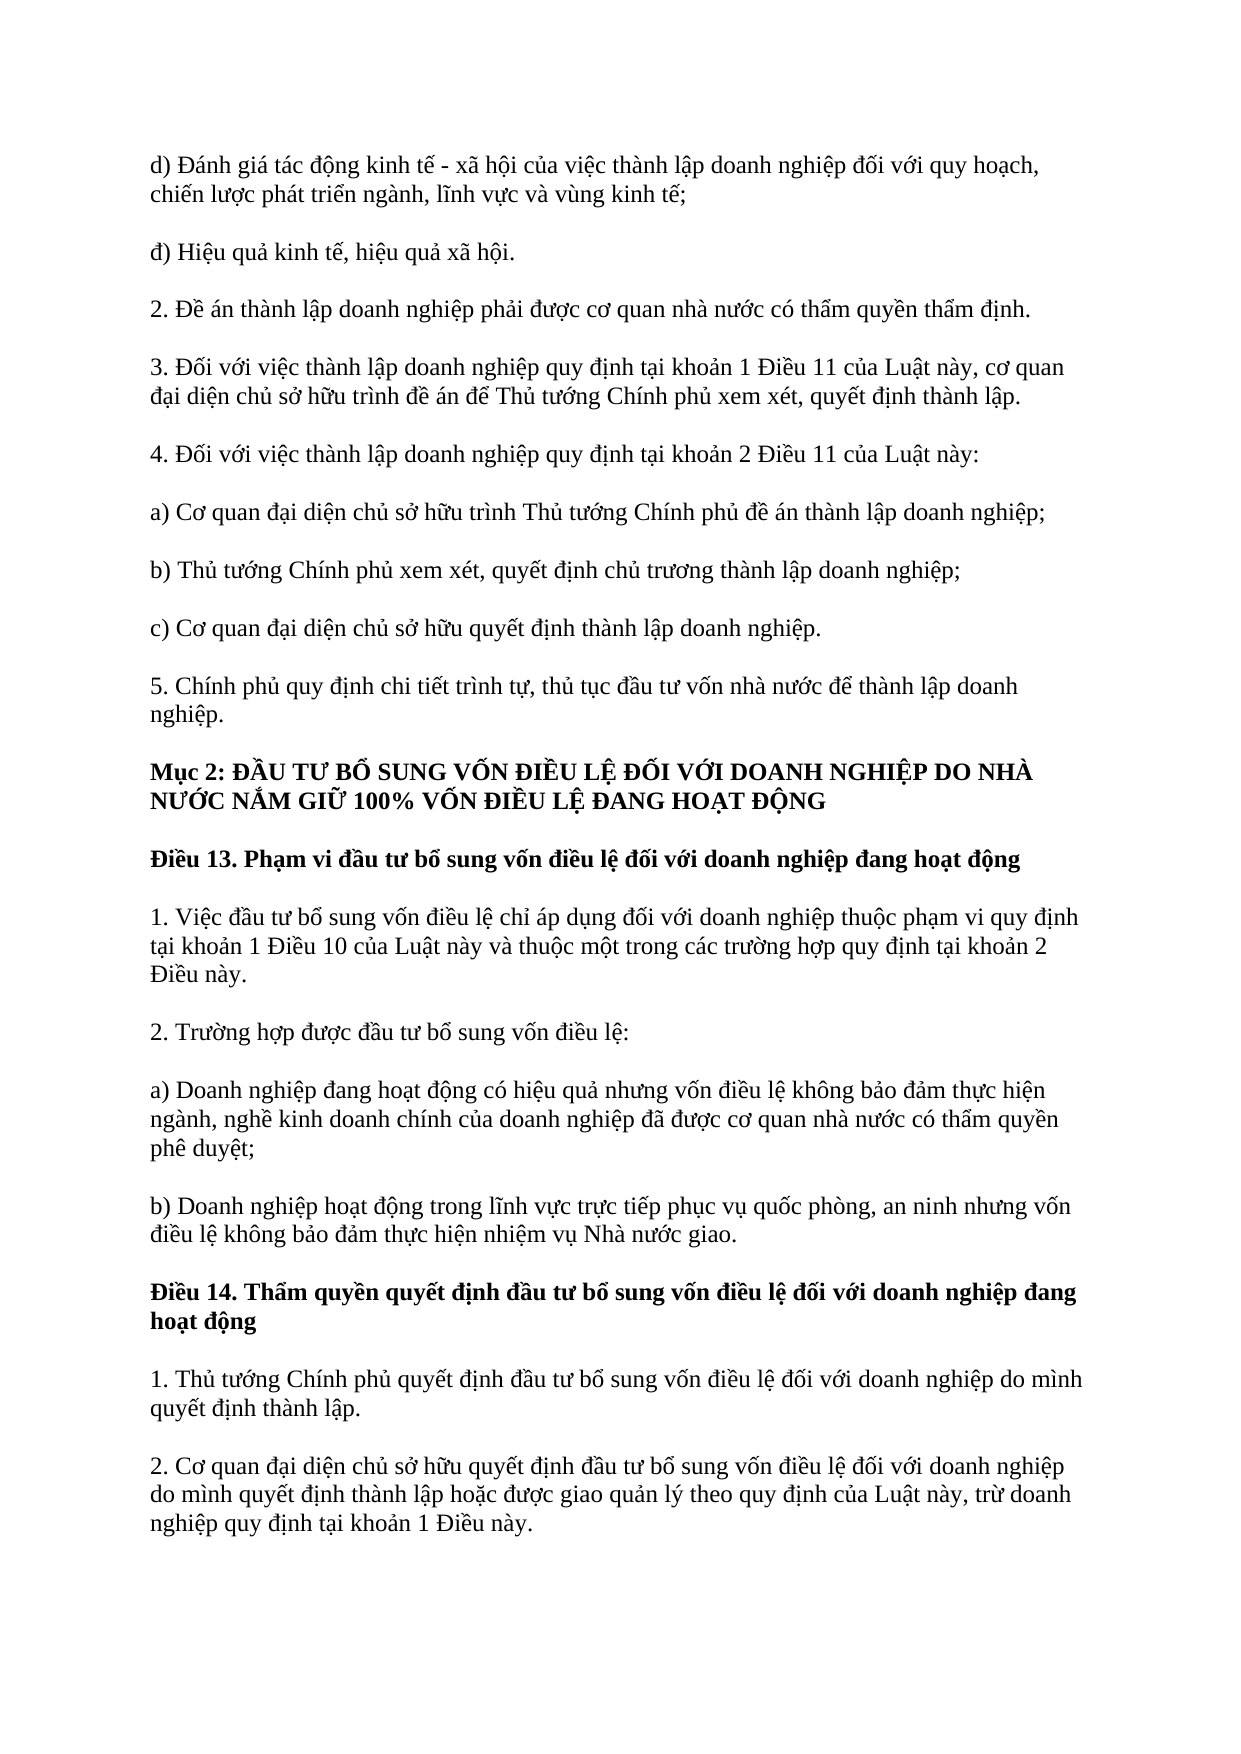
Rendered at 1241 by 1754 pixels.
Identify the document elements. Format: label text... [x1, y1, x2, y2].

text a) Cơ quan đại diện chủ sở hữu trình Thủ tướng Chính phủ đề án thành lập doanh nghiệp; [150, 497, 1090, 526]
text a) Doanh nghiệp đang hoạt động có hiệu quả nhưng vốn điều lệ không bảo đảm thực hiện ngành, nghề kinh doanh chính của doanh nghiệp đã được cơ quan nhà nước có thẩm quyền phê duyệt; [150, 1075, 1090, 1162]
text 4. Đối với việc thành lập doanh nghiệp quy định tại khoản 2 Điều 11 của Luật này: [150, 439, 1090, 468]
text 3. Đối với việc thành lập doanh nghiệp quy định tại khoản 1 Điều 11 của Luật này, cơ quan đại diện chủ sở hữu trình đề án để Thủ tướng Chính phủ xem xét, quyết định thành lập. [150, 352, 1090, 410]
text b) Thủ tướng Chính phủ xem xét, quyết định chủ trương thành lập doanh nghiệp; [150, 555, 1090, 584]
text c) Cơ quan đại diện chủ sở hữu quyết định thành lập doanh nghiệp. [150, 613, 1090, 642]
text đ) Hiệu quả kinh tế, hiệu quả xã hội. [150, 237, 1090, 265]
text Điều 13. Phạm vi đầu tư bổ sung vốn điều lệ đối với doanh nghiệp đang hoạt động [150, 844, 1090, 873]
text 1. Việc đầu tư bổ sung vốn điều lệ chỉ áp dụng đối với doanh nghiệp thuộc phạm vi quy định tại khoản 1 Điều 10 của Luật này và thuộc một trong các trường hợp quy định tại khoản 2 Điều này. [150, 902, 1090, 988]
text 5. Chính phủ quy định chi tiết trình tự, thủ tục đầu tư vốn nhà nước để thành lập doanh nghiệp. [150, 671, 1090, 728]
text 2. Cơ quan đại diện chủ sở hữu quyết định đầu tư bổ sung vốn điều lệ đối với doanh nghiệp do mình quyết định thành lập hoặc được giao quản lý theo quy định của Luật này, trừ doanh nghiệp quy định tại khoản 1 Điều này. [150, 1451, 1090, 1537]
text Điều 14. Thẩm quyền quyết định đầu tư bổ sung vốn điều lệ đối với doanh nghiệp đang hoạt động [150, 1277, 1090, 1335]
text 1. Thủ tướng Chính phủ quyết định đầu tư bổ sung vốn điều lệ đối với doanh nghiệp do mình quyết định thành lập. [150, 1364, 1090, 1422]
text 2. Trường hợp được đầu tư bổ sung vốn điều lệ: [150, 1017, 1090, 1046]
text d) Đánh giá tác động kinh tế - xã hội của việc thành lập doanh nghiệp đối với quy hoạch, chiến lược phát triển ngành, lĩnh vực và vùng kinh tế; [150, 150, 1090, 207]
text b) Doanh nghiệp hoạt động trong lĩnh vực trực tiếp phục vụ quốc phòng, an ninh nhưng vốn điều lệ không bảo đảm thực hiện nhiệm vụ Nhà nước giao. [150, 1191, 1090, 1248]
text Mục 2: ĐẦU TƯ BỔ SUNG VỐN ĐIỀU LỆ ĐỐI VỚI DOANH NGHIỆP DO NHÀ NƯỚC NẮM GIỮ 100% VỐN ĐIỀU LỆ ĐANG HOẠT ĐỘNG [150, 757, 1090, 815]
text 2. Đề án thành lập doanh nghiệp phải được cơ quan nhà nước có thẩm quyền thẩm định. [150, 294, 1090, 323]
